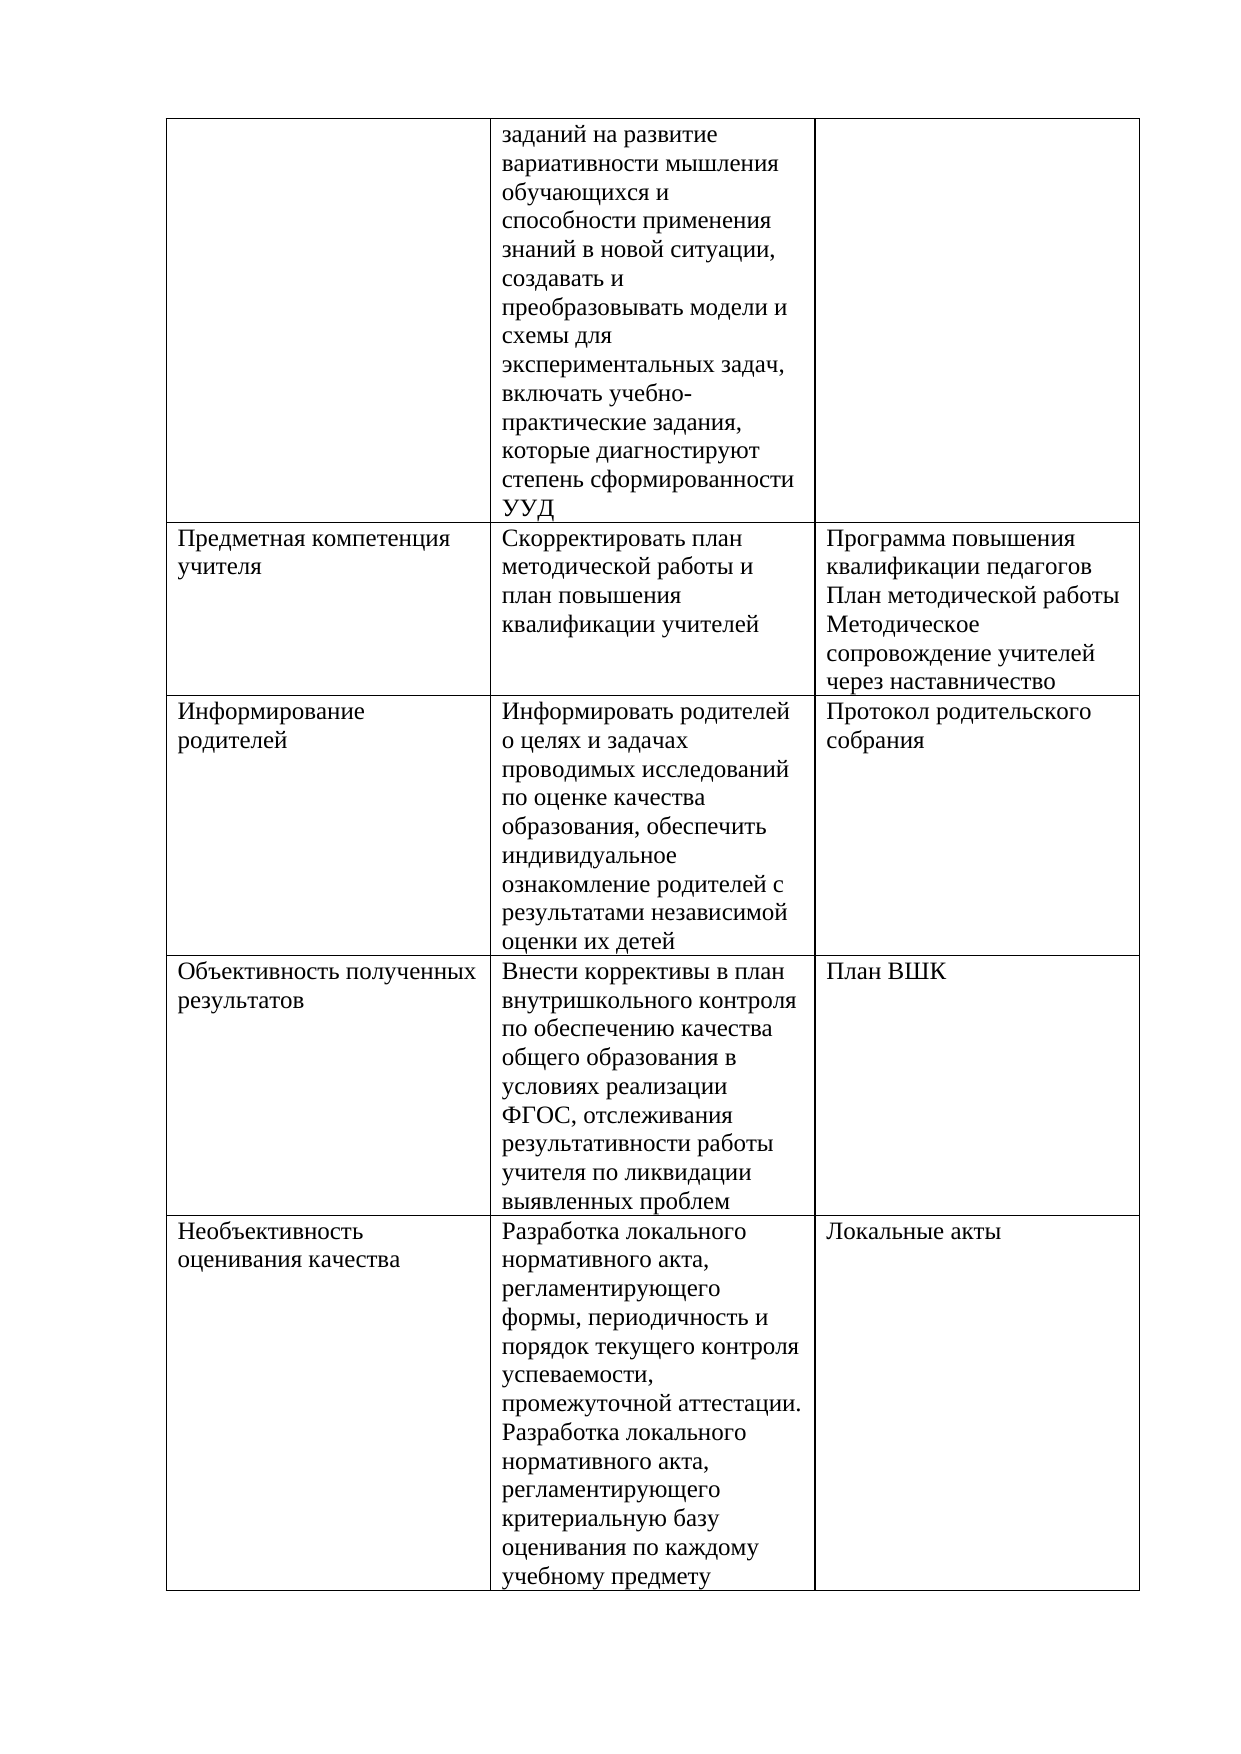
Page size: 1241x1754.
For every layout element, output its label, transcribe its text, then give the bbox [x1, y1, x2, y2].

table_cell Информирование родителей [167, 696, 490, 955]
table_cell Предметная компетенция учителя [167, 523, 490, 695]
table_cell Необъективность оценивания качества [167, 1216, 490, 1589]
table_cell План ВШК [816, 956, 1139, 1215]
table_cell Скорректировать план методической работы и план повышения квалификации учителей [491, 523, 814, 695]
table_cell Локальные акты [816, 1216, 1139, 1589]
table_cell Программа повышения квалификации педагогов План методической работы Методическое сопровождение учителей через наставничество [816, 523, 1139, 695]
table_cell Внести коррективы в план внутришкольного контроля по обеспечению качества общего образования в условиях реализации ФГОС, отслеживания результативности работы учителя по ликвидации выявленных проблем [491, 956, 814, 1215]
table_cell Информировать родителей о целях и задачах проводимых исследований по оценке качества образования, обеспечить индивидуальное ознакомление родителей с результатами независимой оценки их детей [491, 696, 814, 955]
table_cell Протокол родительского собрания [816, 696, 1139, 955]
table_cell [167, 119, 490, 522]
table_cell Разработка локального нормативного акта, регламентирующего формы, периодичность и порядок текущего контроля успеваемости, промежуточной аттестации. Разработка локального нормативного акта, регламентирующего критериальную базу оценивания по каждому учебному предмету [491, 1216, 814, 1589]
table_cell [816, 119, 1139, 522]
table_cell Объективность полученных результатов [167, 956, 490, 1215]
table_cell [491, 119, 814, 522]
